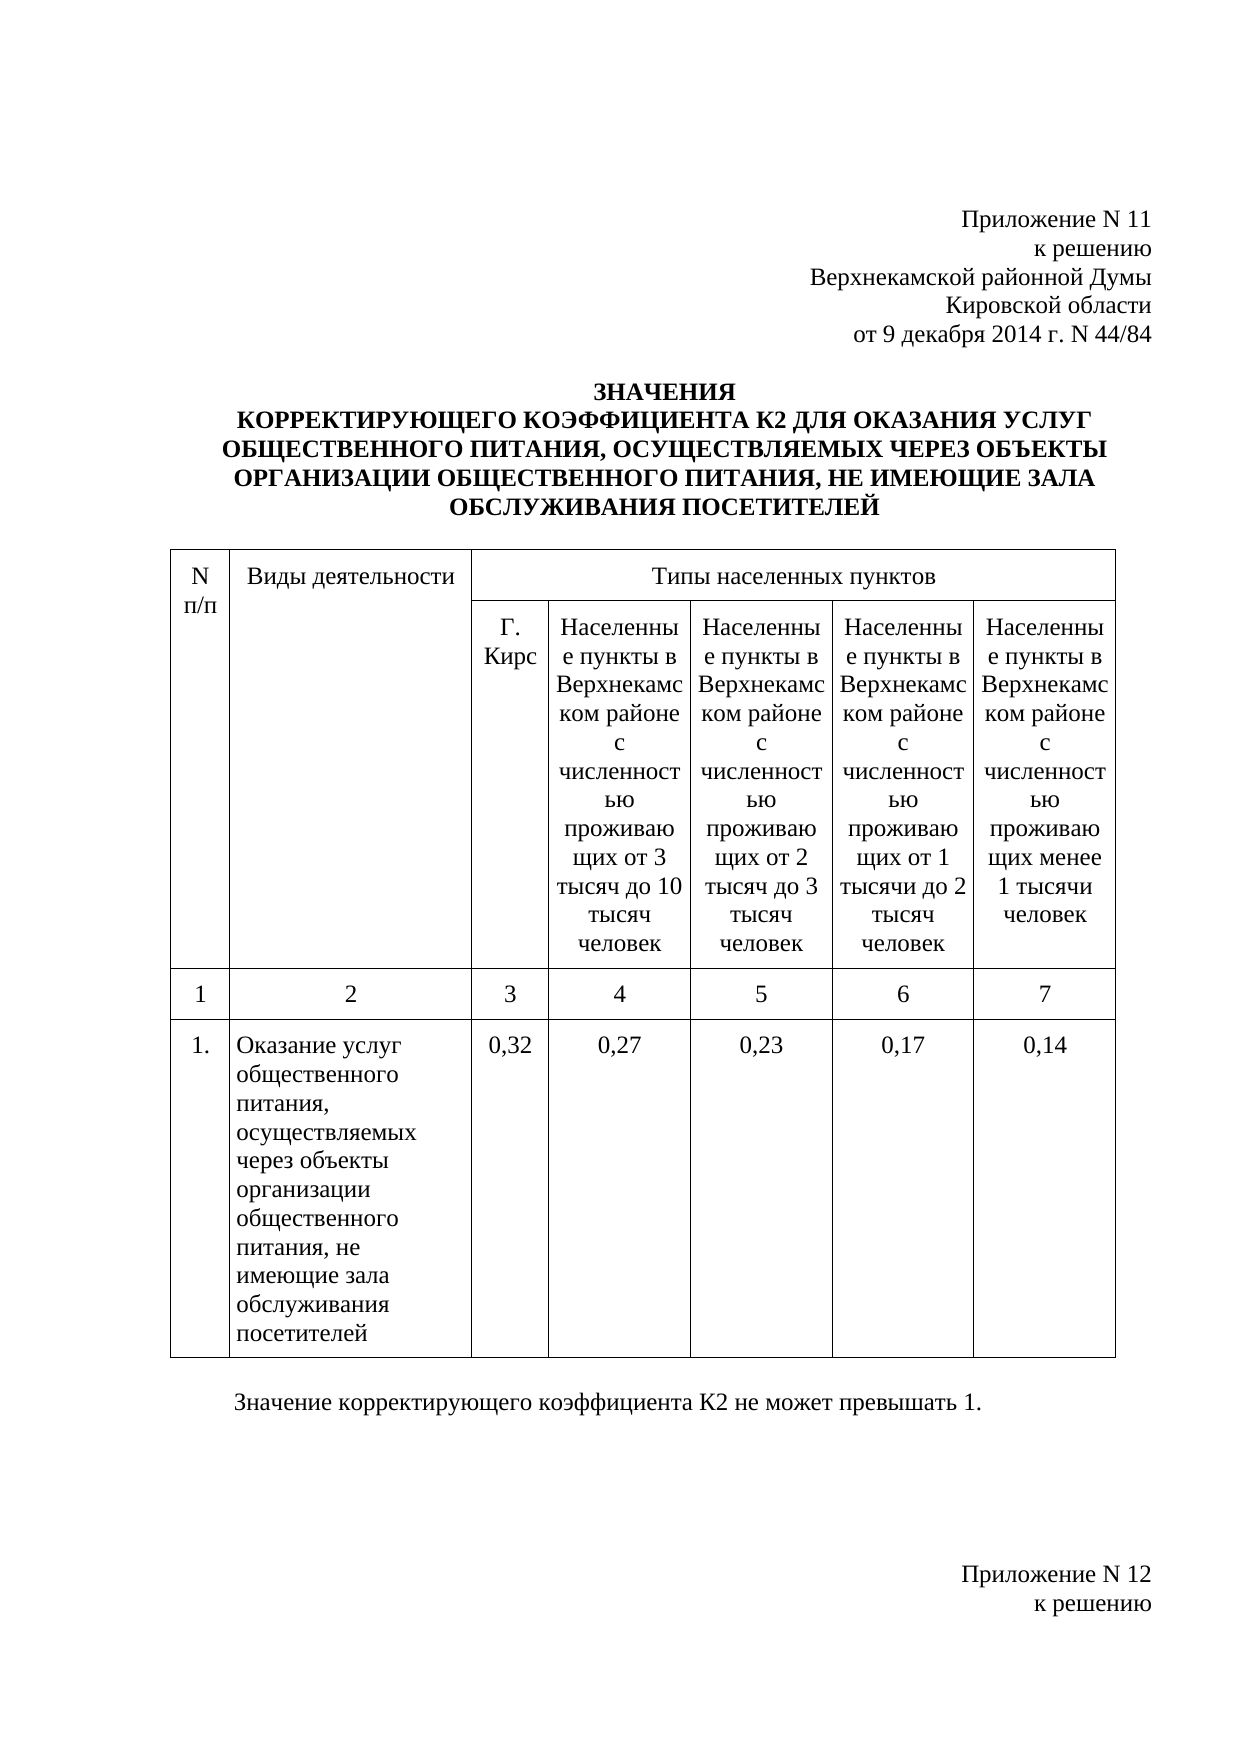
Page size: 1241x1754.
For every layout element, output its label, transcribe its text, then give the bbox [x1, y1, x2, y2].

text от 9 декабря 2014 г. N 44/84 [177, 319, 1152, 348]
table_cell Оказание услуг общественного питания, осуществляемых через объекты организации общественного питания, не имеющие зала обслуживания посетителей [230, 1020, 471, 1357]
table_cell 0,17 [833, 1020, 973, 1357]
table_cell 0,23 [691, 1020, 832, 1357]
table_cell 7 [974, 969, 1115, 1019]
table_cell 1 [171, 969, 229, 1019]
table_cell 2 [230, 969, 471, 1019]
table_cell 3 [472, 969, 548, 1019]
table_cell 0,27 [549, 1020, 690, 1357]
table_header Виды деятельности [230, 550, 471, 968]
table_cell Населенные пункты в Верхнекамском районе с численностью проживающих от 3 тысяч до 10 тысяч человек [549, 601, 690, 968]
text Кировской области [177, 291, 1152, 319]
text к решению [177, 233, 1152, 262]
table_cell 1. [171, 1020, 229, 1357]
title ОБСЛУЖИВАНИЯ ПОСЕТИТЕЛЕЙ [177, 492, 1152, 521]
text к решению [177, 1588, 1152, 1617]
table_header N п/п [171, 550, 229, 968]
text Приложение N 11 [177, 204, 1152, 233]
table_cell 6 [833, 969, 973, 1019]
text Приложение N 12 [177, 1559, 1152, 1588]
table_cell Населенные пункты в Верхнекамском районе с численностью проживающих менее 1 тысячи человек [974, 601, 1115, 968]
title ЗНАЧЕНИЯ [177, 377, 1152, 406]
table_cell 4 [549, 969, 690, 1019]
title ОРГАНИЗАЦИИ ОБЩЕСТВЕННОГО ПИТАНИЯ, НЕ ИМЕЮЩИЕ ЗАЛА [177, 463, 1152, 492]
table_cell 0,32 [472, 1020, 548, 1357]
table_cell 5 [691, 969, 832, 1019]
table_header Типы населенных пунктов [472, 550, 1115, 600]
table_cell 0,14 [974, 1020, 1115, 1357]
table_cell Населенные пункты в Верхнекамском районе с численностью проживающих от 1 тысячи до 2 тысяч человек [833, 601, 973, 968]
title КОРРЕКТИРУЮЩЕГО КОЭФФИЦИЕНТА К2 ДЛЯ ОКАЗАНИЯ УСЛУГ [177, 406, 1152, 434]
text Верхнекамской районной Думы [177, 262, 1152, 291]
text Значение корректирующего коэффициента К2 не может превышать 1. [177, 1387, 1152, 1416]
title ОБЩЕСТВЕННОГО ПИТАНИЯ, ОСУЩЕСТВЛЯЕМЫХ ЧЕРЕЗ ОБЪЕКТЫ [177, 434, 1152, 463]
table_cell Населенные пункты в Верхнекамском районе с численностью проживающих от 2 тысяч до 3 тысяч человек [691, 601, 832, 968]
table_cell Г. Кирс [472, 601, 548, 968]
